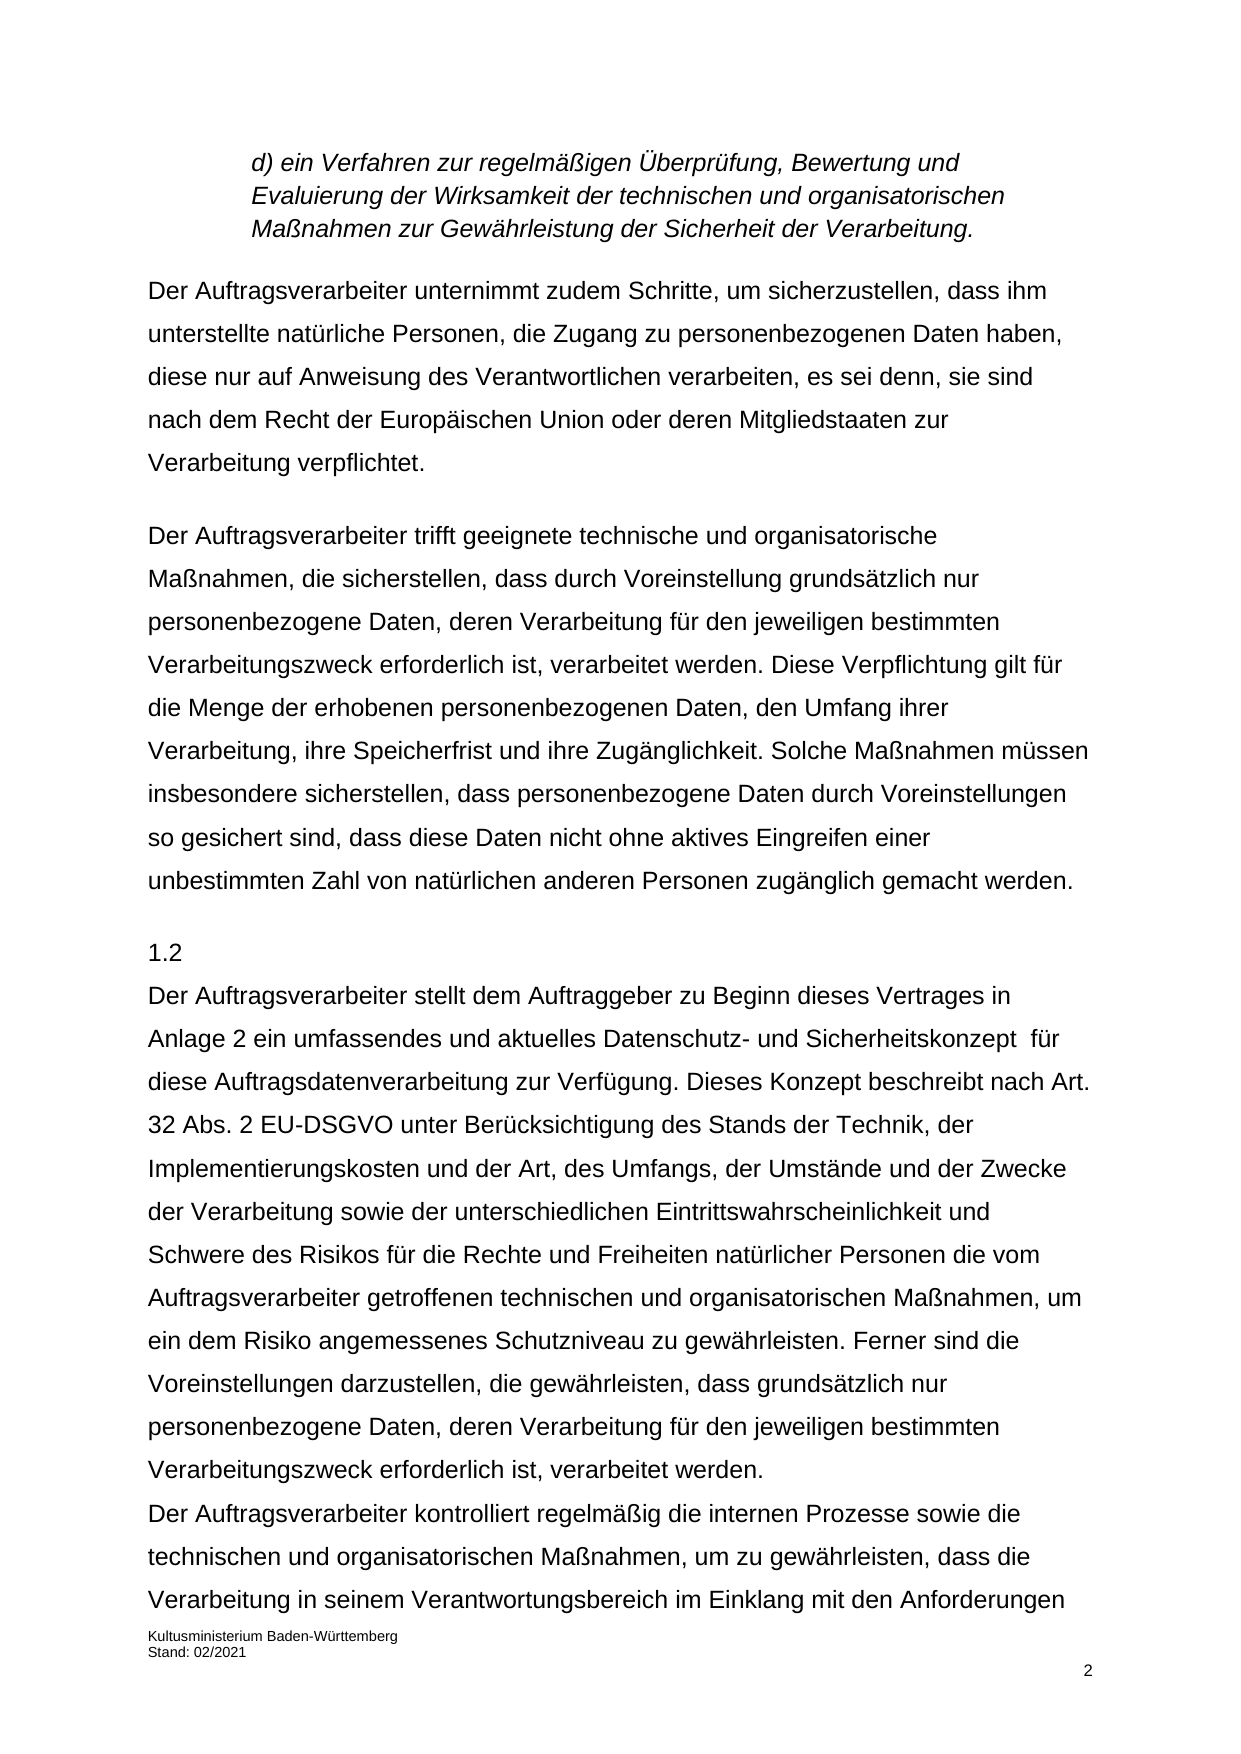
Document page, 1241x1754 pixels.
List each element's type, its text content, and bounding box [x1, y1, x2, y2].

text 1.2 [148, 938, 1092, 967]
text Der Auftragsverarbeiter stellt dem Auftraggeber zu Beginn dieses Vertrages in Anlage 2 ein umfassendes und aktuelles Datenschutz- und Sicherheitskonzept für diese Auftragsdatenverarbeitung zur Verfügung. Dieses Konzept beschreibt nach Art. 32 Abs. 2 EU-DSGVO unter Berücksichtigung des Stands der Technik, der Implementierungskosten und der Art, des Umfangs, der Umstände und der Zwecke der Verarbeitung sowie der unterschiedlichen Eintrittswahrscheinlichkeit und Schwere des Risikos für die Rechte und Freiheiten natürlicher Personen die vom Auftragsverarbeiter getroffenen technischen und organisatorischen Maßnahmen, um ein dem Risiko angemessenes Schutzniveau zu gewährleisten. Ferner sind die Voreinstellungen darzustellen, die gewährleisten, dass grundsätzlich nur personenbezogene Daten, deren Verarbeitung für den jeweiligen bestimmten Verarbeitungszweck erforderlich ist, verarbeitet werden. [148, 981, 1092, 1484]
text Der Auftragsverarbeiter trifft geeignete technische und organisatorische Maßnahmen, die sicherstellen, dass durch Voreinstellung grundsätzlich nur personenbezogene Daten, deren Verarbeitung für den jeweiligen bestimmten Verarbeitungszweck erforderlich ist, verarbeitet werden. Diese Verpflichtung gilt für die Menge der erhobenen personenbezogenen Daten, den Umfang ihrer Verarbeitung, ihre Speicherfrist und ihre Zugänglichkeit. Solche Maßnahmen müssen insbesondere sicherstellen, dass personenbezogene Daten durch Voreinstellungen so gesichert sind, dass diese Daten nicht ohne aktives Eingreifen einer unbestimmten Zahl von natürlichen anderen Personen zugänglich gemacht werden. [148, 521, 1092, 894]
text d) ein Verfahren zur regelmäßigen Überprüfung, Bewertung und Evaluierung der Wirksamkeit der technischen und organisatorischen Maßnahmen zur Gewährleistung der Sicherheit der Verarbeitung. [251, 148, 1092, 242]
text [148, 1499, 1092, 1614]
text Der Auftragsverarbeiter unternimmt zudem Schritte, um sicherzustellen, dass ihm unterstellte natürliche Personen, die Zugang zu personenbezogenen Daten haben, diese nur auf Anweisung des Verantwortlichen verarbeiten, es sei denn, sie sind nach dem Recht der Europäischen Union oder deren Mitgliedstaaten zur Verarbeitung verpflichtet. [148, 276, 1092, 477]
